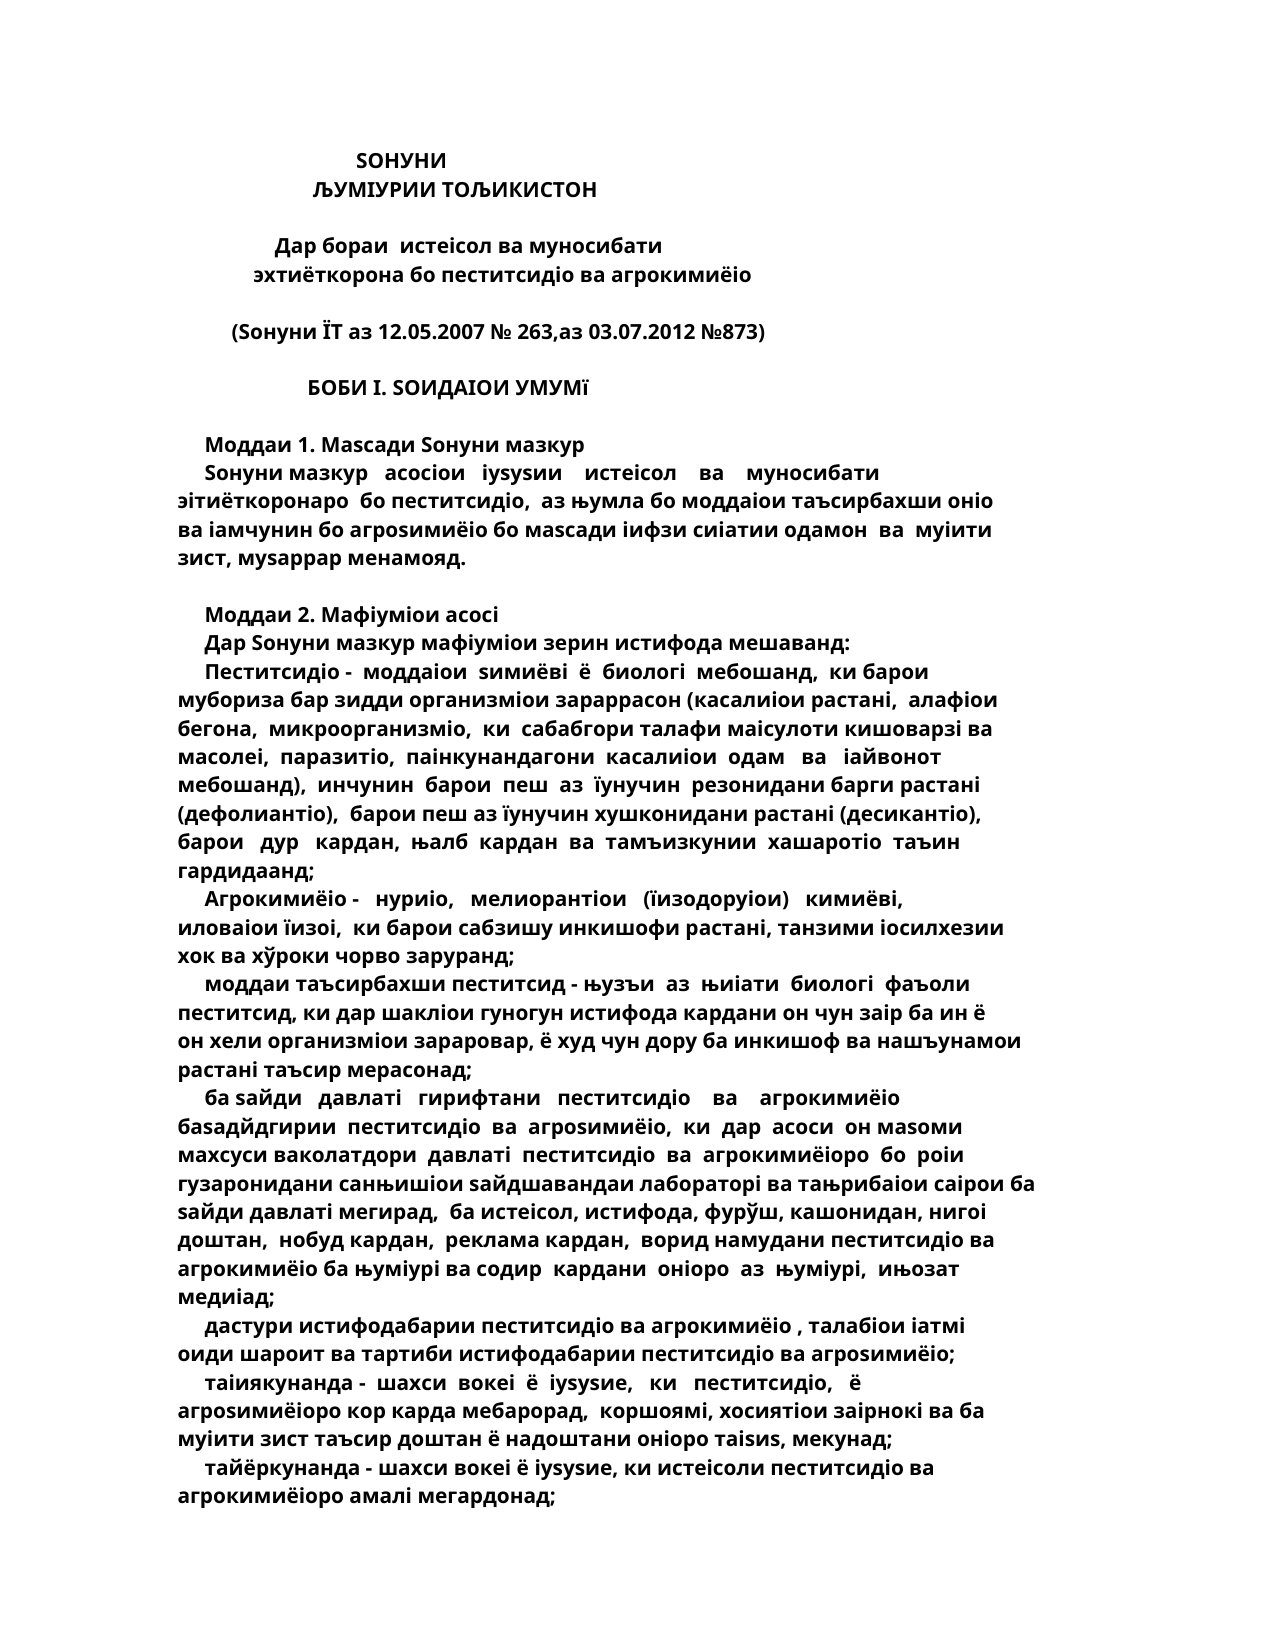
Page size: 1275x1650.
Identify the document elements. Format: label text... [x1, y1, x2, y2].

text иловаіои їизоі, ки барои сабзишу инкишофи растані, танзими іосилхезии [177, 913, 1186, 941]
text эітиёткоронаро бо пеститсидіо, аз њумла бо моддаіои таъсирбахши оніо [177, 487, 1186, 515]
text барои дур кардан, њалб кардан ва тамъизкунии хашаротіо таъин [177, 827, 1186, 856]
text моддаи таъсирбахши пеститсид - њузъи аз њиіати биологі фаъоли [177, 969, 1186, 998]
text Моддаи 2. Мафіуміои асосі [177, 600, 1186, 628]
text оиди шароит ва тартиби истифодабарии пеститсидіо ва агроѕимиёіо; [177, 1339, 1186, 1368]
text эхтиёткорона бо пеститсидіо ва агрокимиёіо [177, 260, 1186, 288]
text таіиякунанда - шахси вокеі ё іуѕуѕие, ки пеститсидіо, ё [177, 1368, 1186, 1396]
text Дар бораи истеісол ва муносибати [177, 231, 1186, 260]
text он хели организміои зараровар, ё худ чун дору ба инкишоф ва нашъунамои [177, 1026, 1186, 1055]
text зист, муѕаррар менамояд. [177, 543, 1186, 572]
text ѕайди давлаті мегирад, ба истеісол, истифода, фурўш, кашонидан, нигоі [177, 1197, 1186, 1226]
text махсуси ваколатдори давлаті пеститсидіо ва агрокимиёіоро бо роіи [177, 1140, 1186, 1169]
text хок ва хўроки чорво заруранд; [177, 941, 1186, 969]
text гардидаанд; [177, 856, 1186, 884]
text пеститсид, ки дар шакліои гуногун истифода кардани он чун заір ба ин ё [177, 998, 1186, 1026]
text Дар Ѕонуни мазкур мафіуміои зерин истифода мешаванд: [177, 628, 1186, 657]
text ва іамчунин бо агроѕимиёіо бо маѕсади іифзи сиіатии одамон ва муіити [177, 515, 1186, 543]
text ЅОНУНИ [177, 147, 1186, 175]
text доштан, нобуд кардан, реклама кардан, ворид намудани пеститсидіо ва [177, 1226, 1186, 1254]
text мубориза бар зидди организміои зараррасон (касалиіои растані, алафіои [177, 685, 1186, 714]
text муіити зист таъсир доштан ё надоштани оніоро таіѕиѕ, мекунад; [177, 1424, 1186, 1453]
text мебошанд), инчунин барои пеш аз їунучин резонидани барги растані [177, 771, 1186, 799]
text растані таъсир мерасонад; [177, 1055, 1186, 1083]
text масолеі, паразитіо, паінкунандагони касалиіои одам ва іайвонот [177, 742, 1186, 771]
text баѕадйдгирии пеститсидіо ва агроѕимиёіо, ки дар асоси он маѕоми [177, 1112, 1186, 1140]
text дастури истифодабарии пеститсидіо ва агрокимиёіо , талабіои іатмі [177, 1311, 1186, 1339]
text медиіад; [177, 1282, 1186, 1311]
text агрокимиёіо ба њуміурі ва содир кардани оніоро аз њуміурі, ињозат [177, 1254, 1186, 1282]
text гузаронидани санњишіои ѕайдшавандаи лабораторі ва тањрибаіои саірои ба [177, 1169, 1186, 1197]
text ба ѕайди давлаті гирифтани пеститсидіо ва агрокимиёіо [177, 1083, 1186, 1112]
text Моддаи 1. Маѕсади Ѕонуни мазкур [177, 430, 1186, 458]
text Агрокимиёіо - нуриіо, мелиорантіои (їизодоруіои) кимиёві, [177, 884, 1186, 913]
text тайёркунанда - шахси вокеі ё іуѕуѕие, ки истеісоли пеститсидіо ва [177, 1453, 1186, 1481]
text агрокимиёіоро амалі мегардонад; [177, 1481, 1186, 1510]
text Ѕонуни мазкур асосіои іуѕуѕии истеісол ва муносибати [177, 458, 1186, 487]
text ЉУМІУРИИ ТОЉИКИСТОН [177, 175, 1186, 203]
text Пеститсидіо - моддаіои ѕимиёві ё биологі мебошанд, ки барои [177, 657, 1186, 685]
text БОБИ I. ЅОИДАІОИ УМУМї [177, 373, 1186, 402]
text (дефолиантіо), барои пеш аз їунучин хушконидани растані (десикантіо), [177, 799, 1186, 827]
text (Ѕонуни ЇТ аз 12.05.2007 № 263,аз 03.07.2012 №873) [177, 317, 1186, 345]
text бегона, микроорганизміо, ки сабабгори талафи маісулоти кишоварзі ва [177, 714, 1186, 742]
text агроѕимиёіоро кор карда мебарорад, коршоямі, хосиятіои заірнокі ва ба [177, 1396, 1186, 1424]
